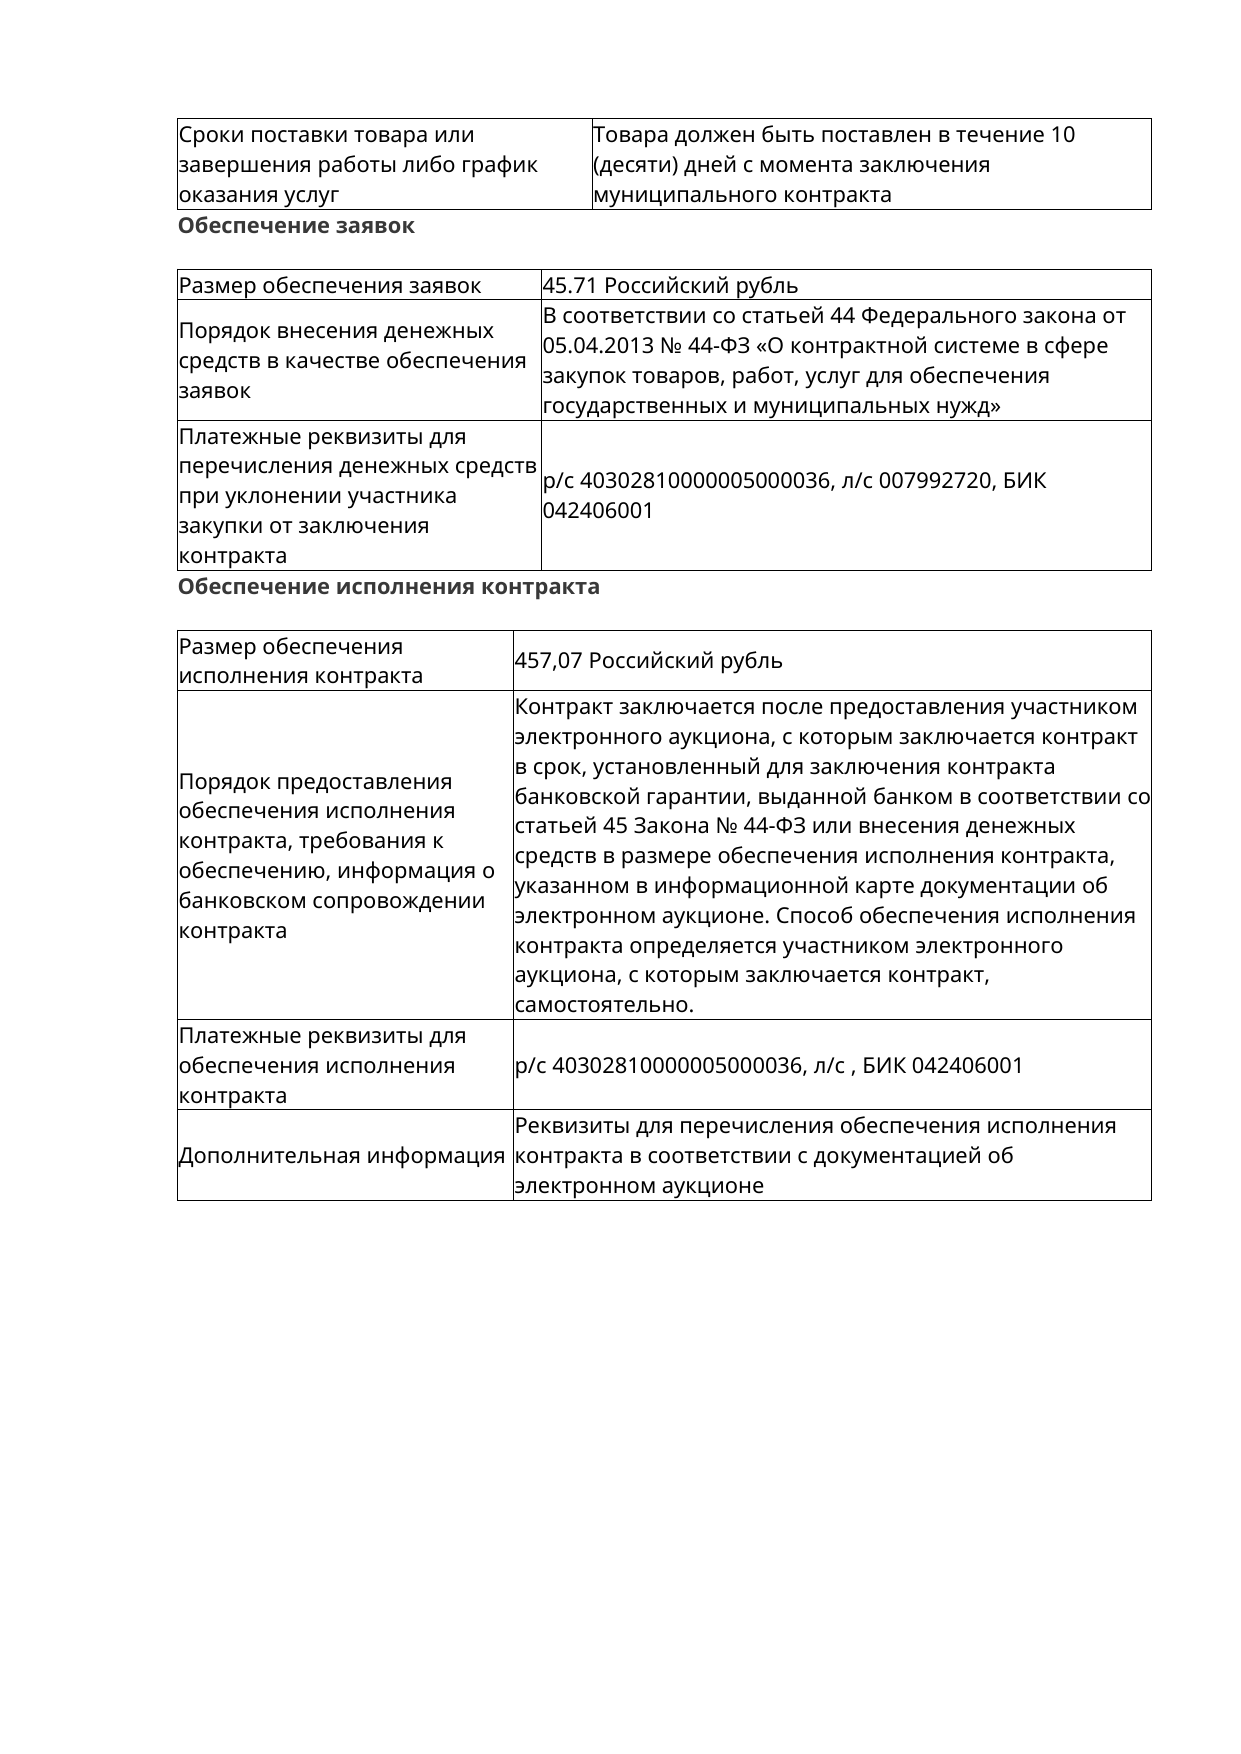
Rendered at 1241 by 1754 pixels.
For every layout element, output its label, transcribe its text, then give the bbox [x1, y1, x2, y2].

table_header Обеспечение заявок Обеспечение исполнения контракта [178, 1020, 513, 1109]
table_header Обеспечение заявок Обеспечение исполнения контракта [514, 1020, 1151, 1109]
table_header Обеспечение заявок Обеспечение исполнения контракта [177, 571, 1152, 630]
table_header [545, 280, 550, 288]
table_header Обеспечение заявок Обеспечение исполнения контракта [178, 421, 541, 570]
table_header Обеспечение заявок Обеспечение исполнения контракта [178, 631, 513, 690]
table_header Обеспечение заявок Обеспечение исполнения контракта [178, 270, 541, 299]
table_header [178, 119, 592, 209]
table_header Обеспечение заявок Обеспечение исполнения контракта [514, 1110, 1151, 1200]
table_header Обеспечение заявок Обеспечение исполнения контракта [542, 421, 1151, 570]
table_header Обеспечение заявок Обеспечение исполнения контракта [177, 210, 1152, 269]
table_header Обеспечение заявок Обеспечение исполнения контракта [542, 300, 1151, 420]
table_header Обеспечение заявок Обеспечение исполнения контракта [542, 270, 1151, 299]
table_header Обеспечение заявок Обеспечение исполнения контракта [514, 631, 1151, 690]
table_header Обеспечение заявок Обеспечение исполнения контракта [514, 691, 1151, 1019]
table_header Обеспечение заявок Обеспечение исполнения контракта [178, 300, 541, 420]
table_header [593, 119, 1151, 209]
table_header Обеспечение заявок Обеспечение исполнения контракта [178, 691, 513, 1019]
table_header Обеспечение заявок Обеспечение исполнения контракта [178, 1110, 513, 1200]
